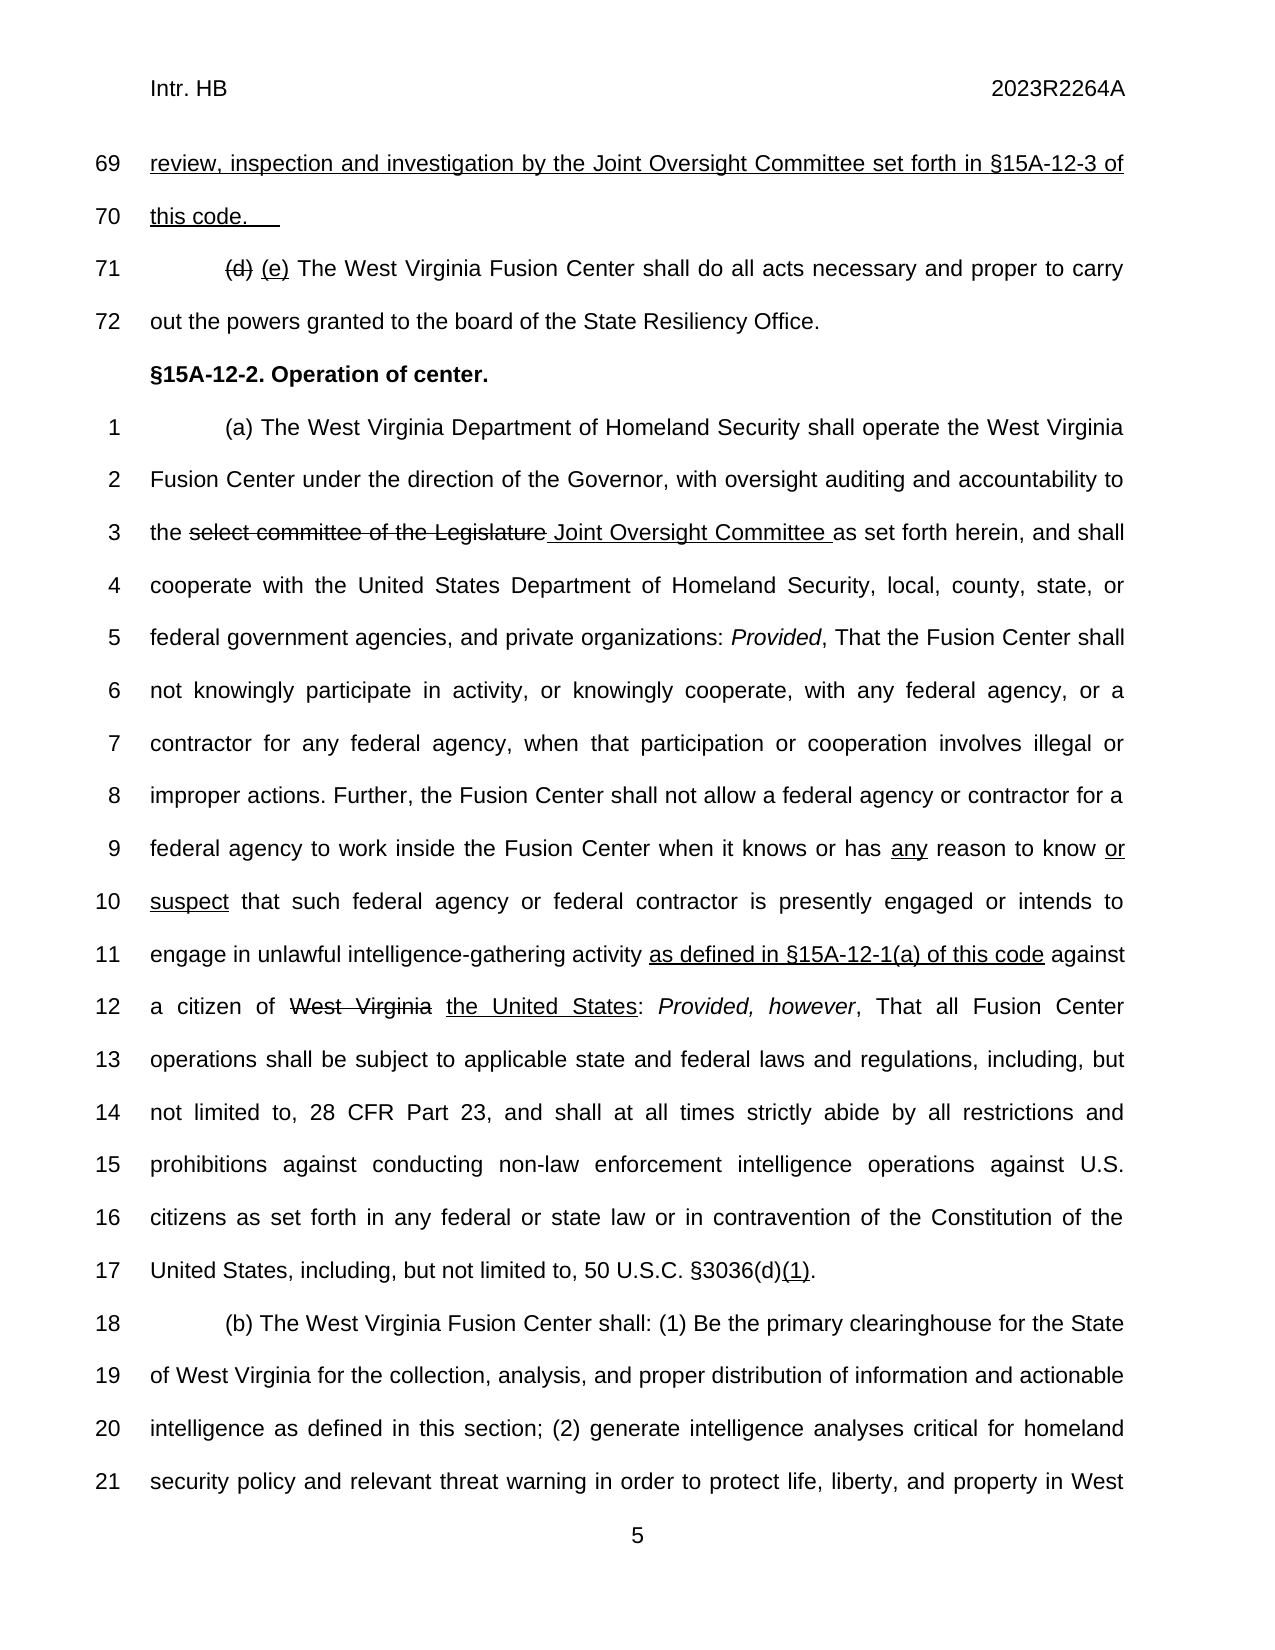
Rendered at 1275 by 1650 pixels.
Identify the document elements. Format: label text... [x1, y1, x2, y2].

subtitle §15A-12-2. Operation of center. [150, 361, 1125, 387]
text (a) The West Virginia Department of Homeland Security shall operate the West Virginia Fusion Center under the direction of the Governor, with oversight auditing and accountability to the select committee of the Legislature Joint Oversight Committee as set forth herein, and shall cooperate with the United States Department of Homeland Security, local, county, state, or federal government agencies, and private organizations: Provided, That the Fusion Center shall not knowingly participate in activity, or knowingly cooperate, with any federal agency, or a contractor for any federal agency, when that participation or cooperation involves illegal or improper actions. Further, the Fusion Center shall not allow a federal agency or contractor for a federal agency to work inside the Fusion Center when it knows or has any reason to know or suspect that such federal agency or federal contractor is presently engaged or intends to engage in unlawful intelligence-gathering activity as defined in §15A-12-1(a) of this code against a citizen of West Virginia the United States: Provided, however, That all Fusion Center operations shall be subject to applicable state and federal laws and regulations, including, but not limited to, 28 CFR Part 23, and shall at all times strictly abide by all restrictions and prohibitions against conducting non-law enforcement intelligence operations against U.S. citizens as set forth in any federal or state law or in contravention of the Constitution of the United States, including, but not limited to, 50 U.S.C. §3036(d)(1). [150, 413, 1125, 1283]
text (d) (e) The West Virginia Fusion Center shall do all acts necessary and proper to carry out the powers granted to the board of the State Resiliency Office. [150, 255, 1125, 334]
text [150, 150, 1125, 229]
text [150, 1309, 1125, 1494]
